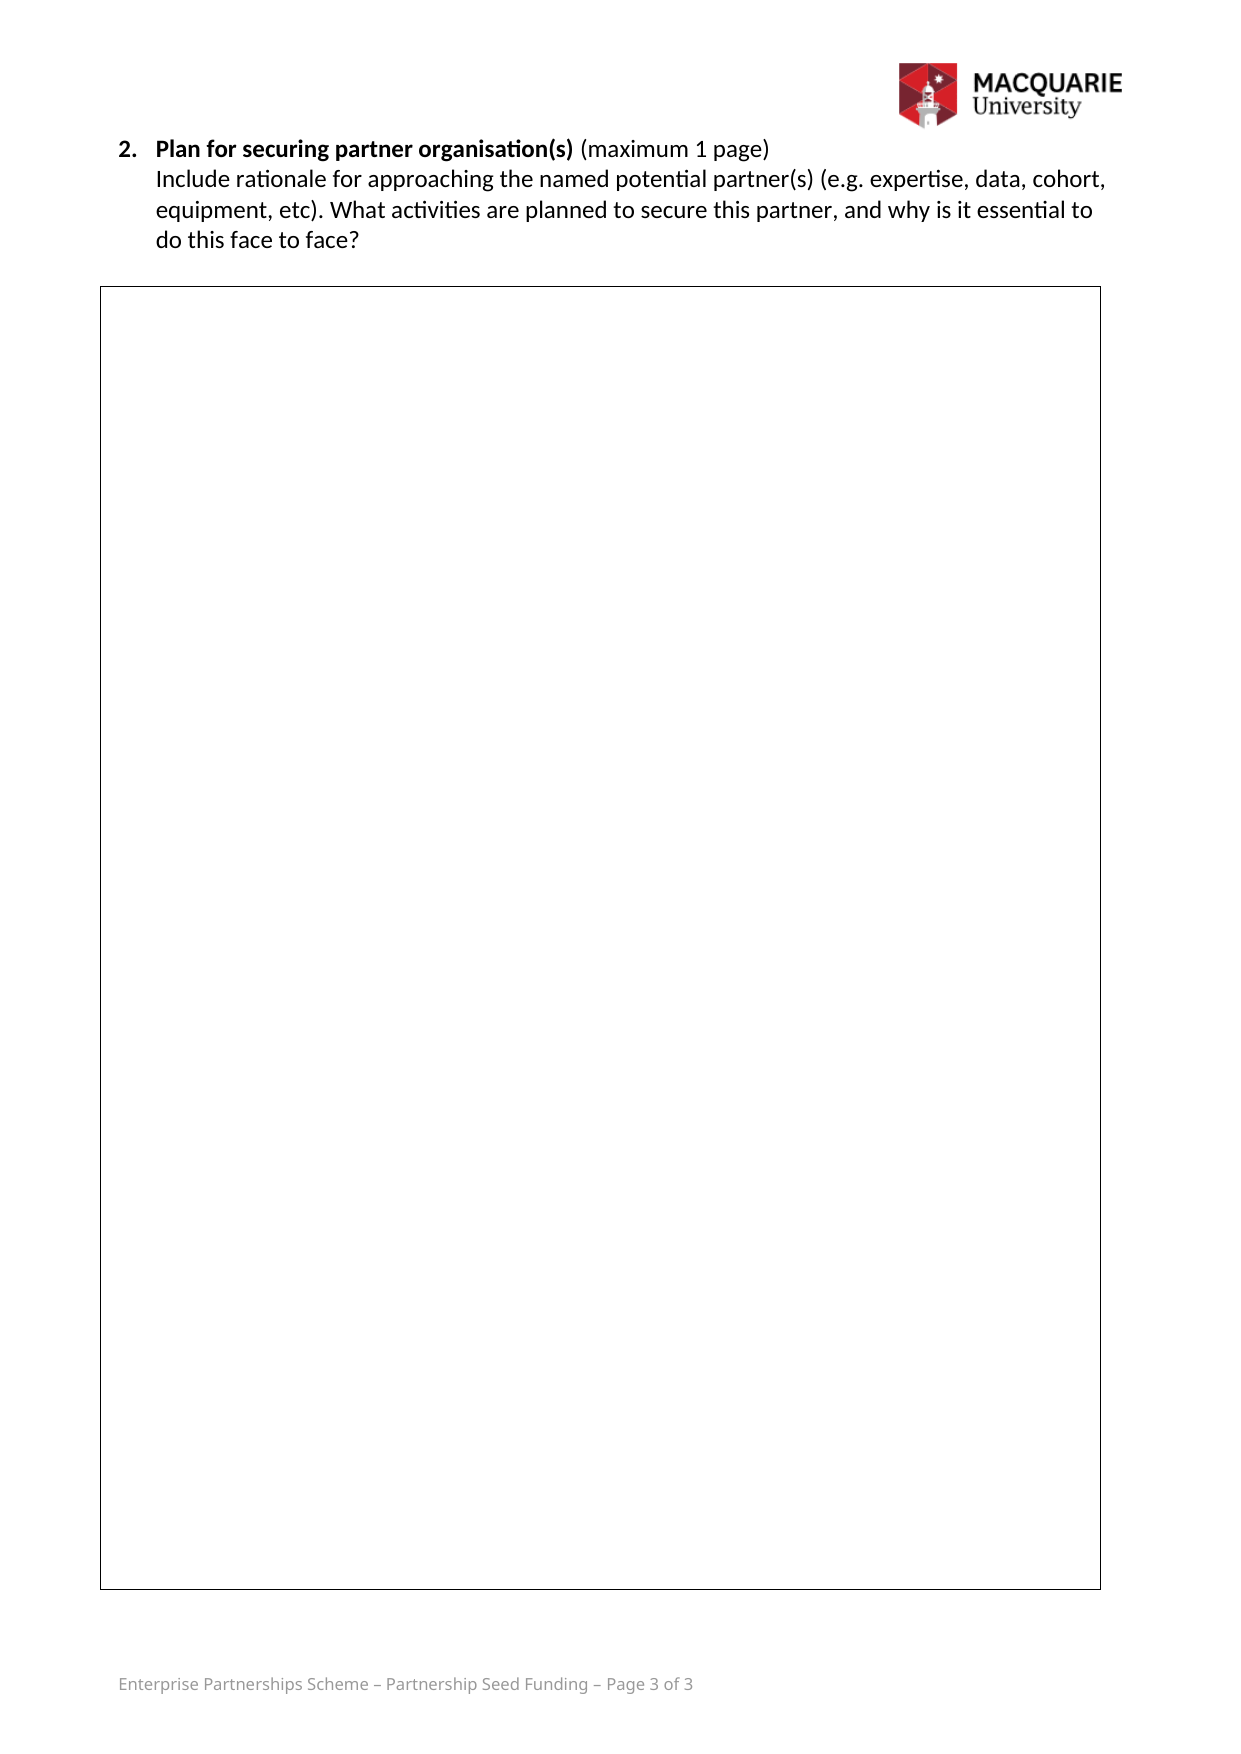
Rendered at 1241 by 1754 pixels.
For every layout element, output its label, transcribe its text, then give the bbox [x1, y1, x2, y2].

list Plan for securing partner organisation(s) (maximum 1 page) [118, 133, 1122, 163]
picture [887, 52, 1133, 135]
text Include rationale for approaching the named potential partner(s) (e.g. expertise, data, cohort, equipment, etc). What activities are planned to secure this partner, and why is it essential to do this face to face? [156, 163, 1122, 255]
